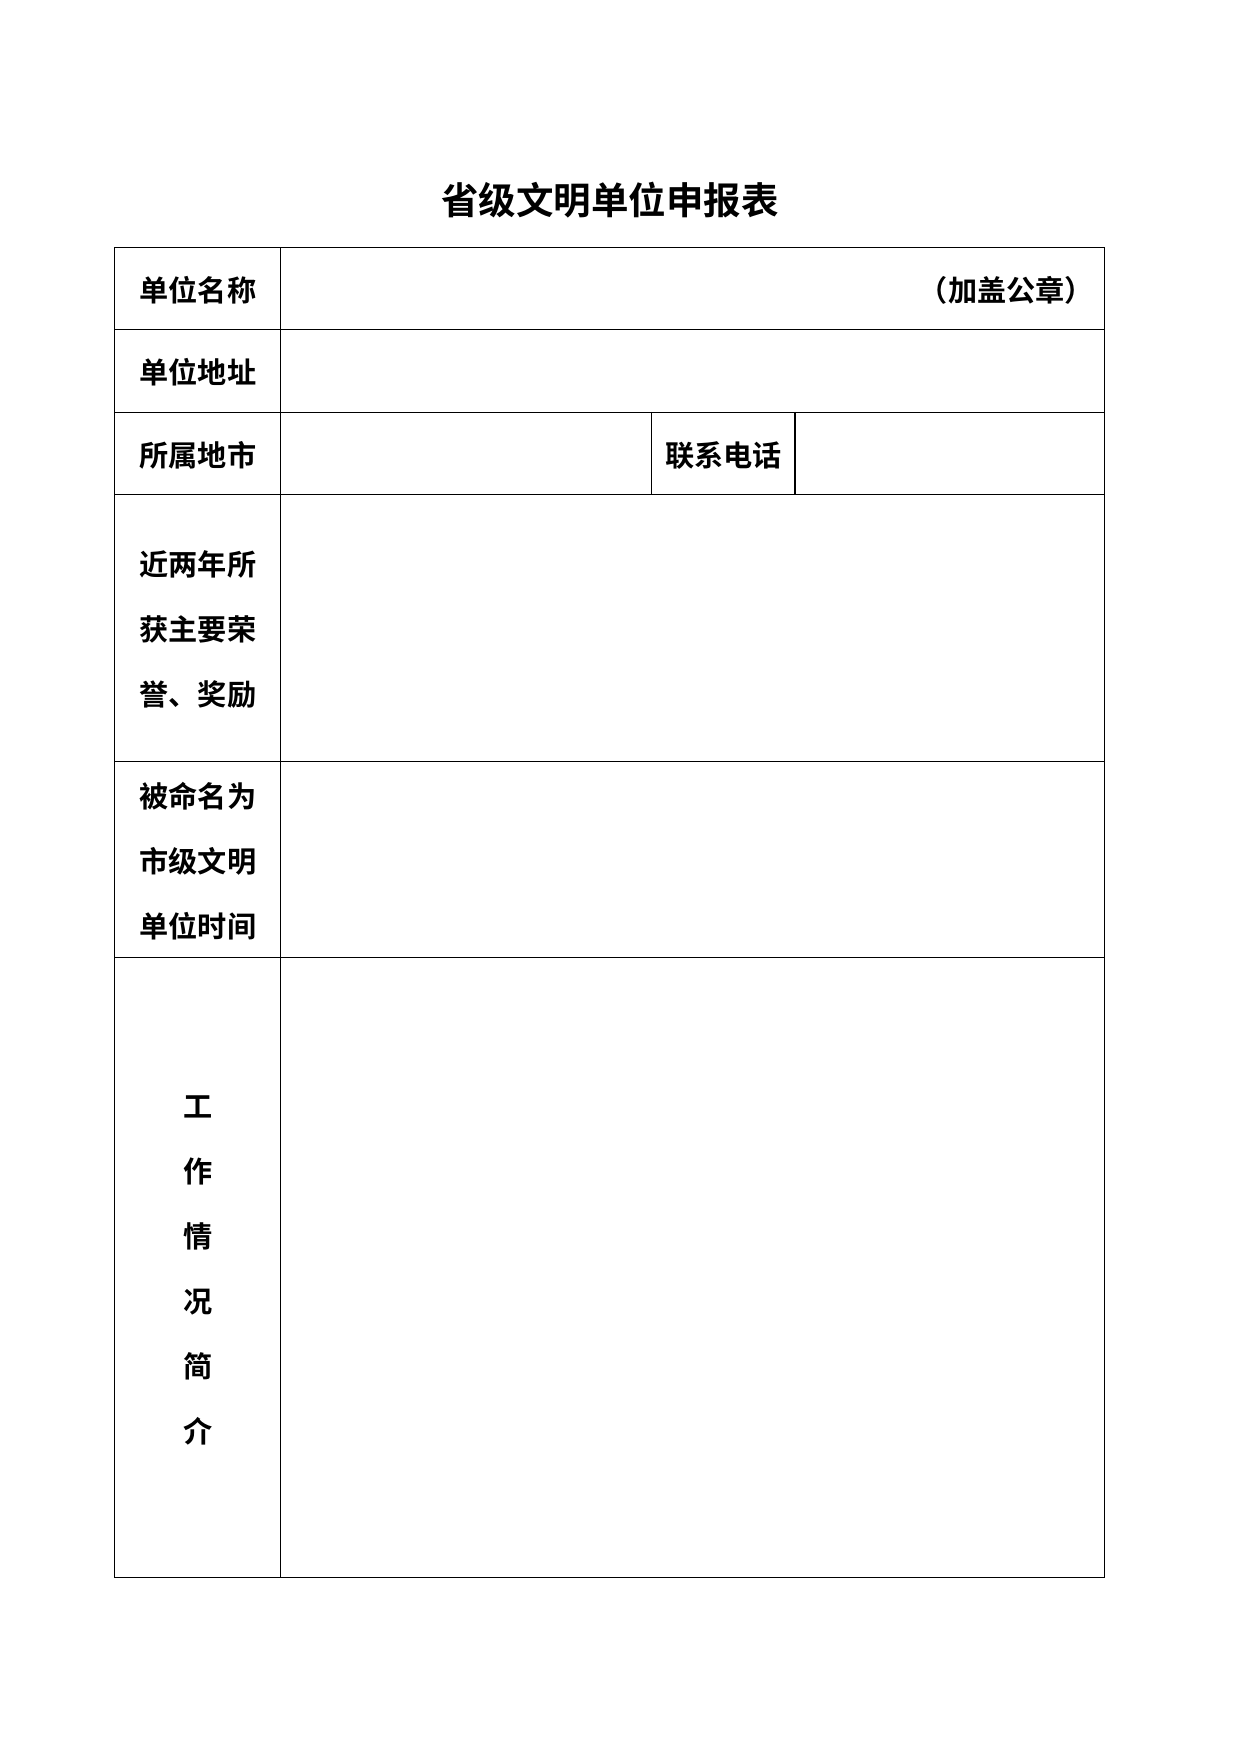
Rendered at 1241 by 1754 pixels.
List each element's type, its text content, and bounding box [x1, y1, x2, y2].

table_cell [281, 958, 1104, 1577]
table_cell [281, 495, 1104, 761]
table_cell 所属地市 [115, 413, 280, 494]
text 省级文明单位申报表 [167, 166, 1053, 231]
table_cell [281, 762, 1104, 957]
table_cell 单位地址 [115, 330, 280, 412]
table_cell [796, 413, 1104, 494]
table_cell 近两年所获主要荣誉、奖励 [115, 495, 280, 761]
table_cell 工 作 情 况 简 介 [115, 958, 280, 1577]
table_cell 联系电话 [652, 413, 794, 494]
table_header 单位名称 [115, 248, 280, 329]
table_header （加盖公章） [281, 248, 1104, 329]
table_cell [281, 330, 1104, 412]
table_cell [281, 413, 651, 494]
table_cell 被命名为市级文明单位时间 [115, 762, 280, 957]
